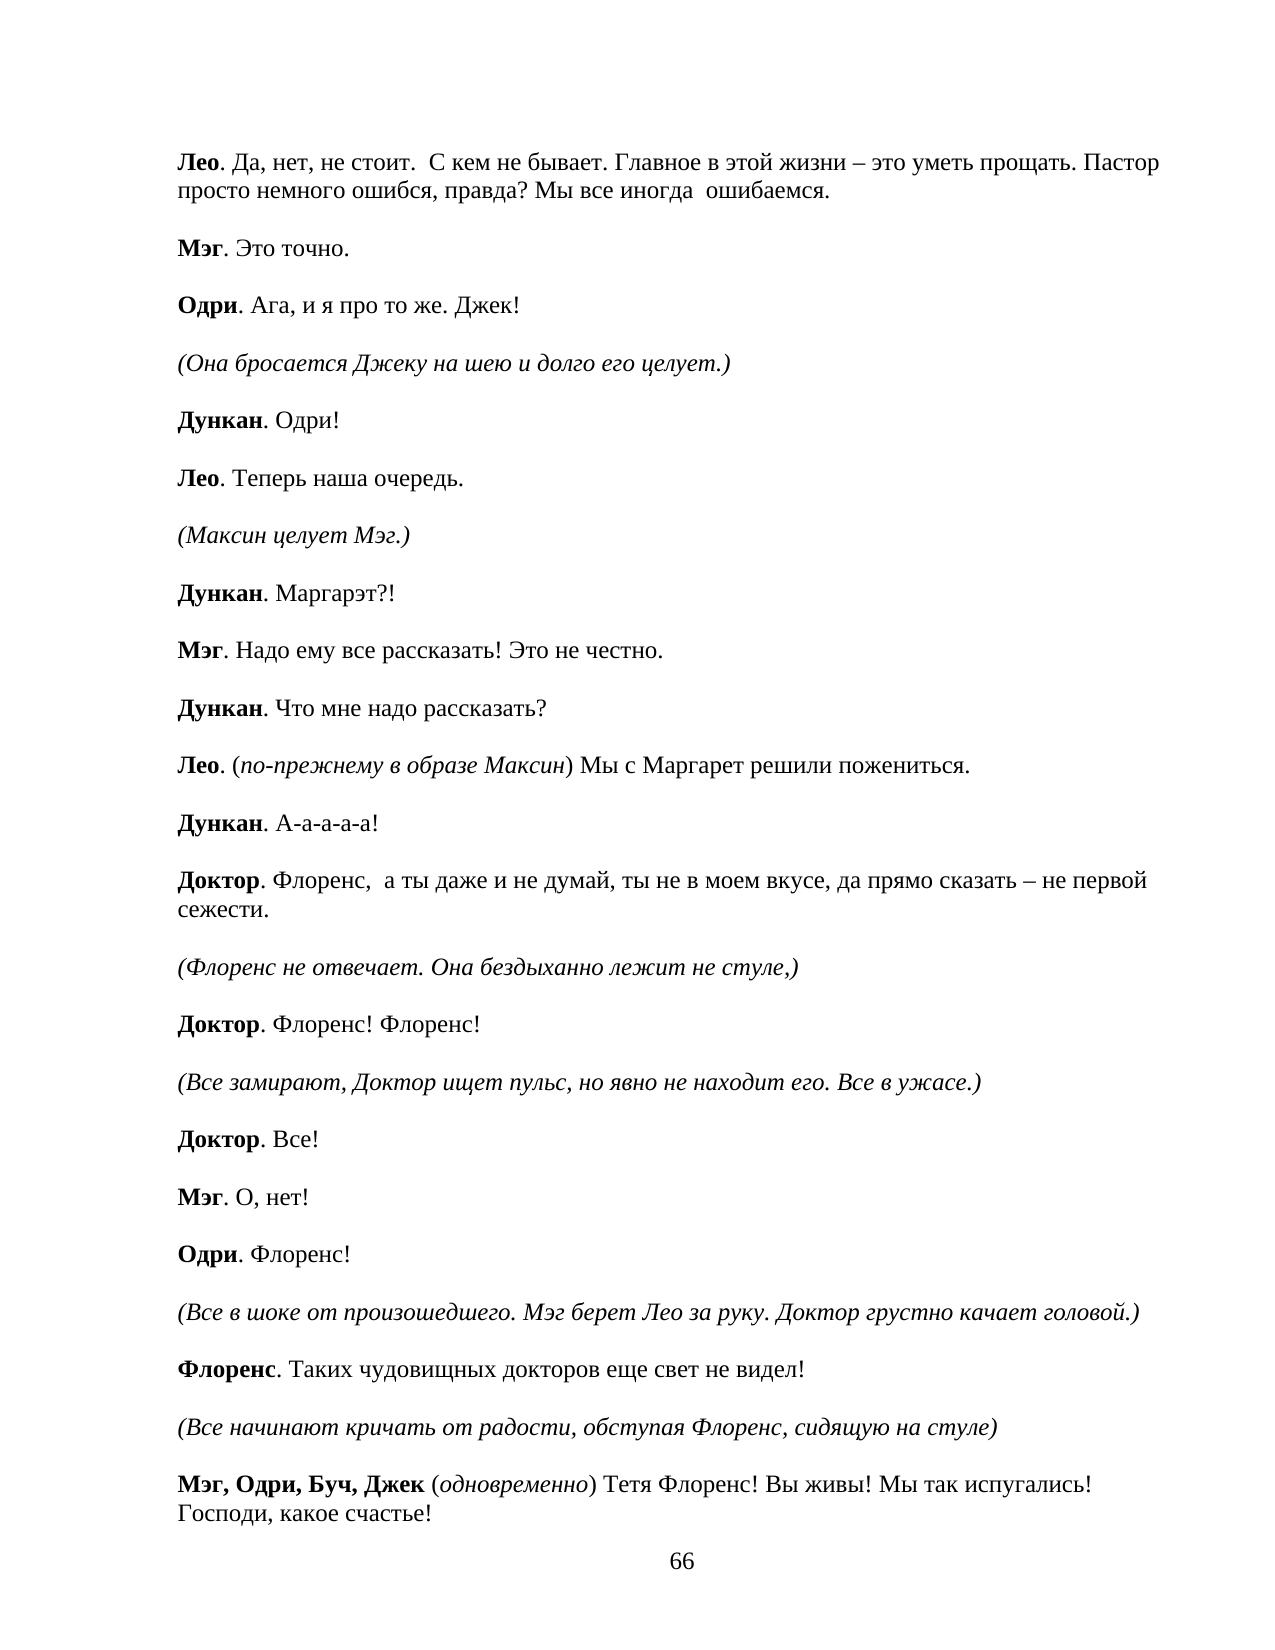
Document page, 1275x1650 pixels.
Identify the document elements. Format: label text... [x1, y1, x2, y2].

text Дункан. Что мне надо рассказать? [177, 693, 1186, 722]
text Мэг, Одри, Буч, Джек (одновременно) Тетя Флоренс! Вы живы! Мы так испугались! Господи, какое счастье! [177, 1469, 1186, 1527]
text Одри. Флоренс! [177, 1239, 1186, 1268]
text Лео. Теперь наша очередь. [177, 463, 1186, 492]
text Флоренс. Таких чудовищных докторов еще свет не видел! [177, 1354, 1186, 1383]
text Мэг. О, нет! [177, 1182, 1186, 1211]
text Дункан. А-а-а-а-а! [177, 808, 1186, 837]
text (Все замирают, Доктор ищет пульс, но явно не находит его. Все в ужасе.) [177, 1067, 1186, 1096]
text Дункан. Маргарэт?! [177, 578, 1186, 607]
text Доктор. Флоренс, а ты даже и не думай, ты не в моем вкусе, да прямо сказать – не первой сежести. [177, 866, 1186, 923]
text Лео. Да, нет, не стоит. С кем не бывает. Главное в этой жизни – это уметь прощать. Пастор просто немного ошибся, правда? Мы все иногда ошибаемся. [177, 147, 1186, 204]
text Одри. Ага, и я про то же. Джек! [177, 291, 1186, 319]
text Доктор. Флоренс! Флоренс! [177, 1009, 1186, 1038]
text Дункан. Одри! [177, 406, 1186, 434]
text (Все начинают кричать от радости, обступая Флоренс, сидящую на стуле) [177, 1412, 1186, 1441]
text Мэг. Надо ему все рассказать! Это не честно. [177, 636, 1186, 664]
text Мэг. Это точно. [177, 233, 1186, 262]
text (Максин целует Мэг.) [177, 521, 1186, 549]
text (Флоренс не отвечает. Она бездыханно лежит не стуле,) [177, 952, 1186, 981]
text (Все в шоке от произошедшего. Мэг берет Лео за руку. Доктор грустно качает головой.) [177, 1297, 1186, 1326]
text Лео. (по-прежнему в образе Максин) Мы с Маргарет решили пожениться. [177, 751, 1186, 779]
text (Она бросается Джеку на шею и долго его целует.) [177, 348, 1186, 377]
text Доктор. Все! [177, 1124, 1186, 1153]
